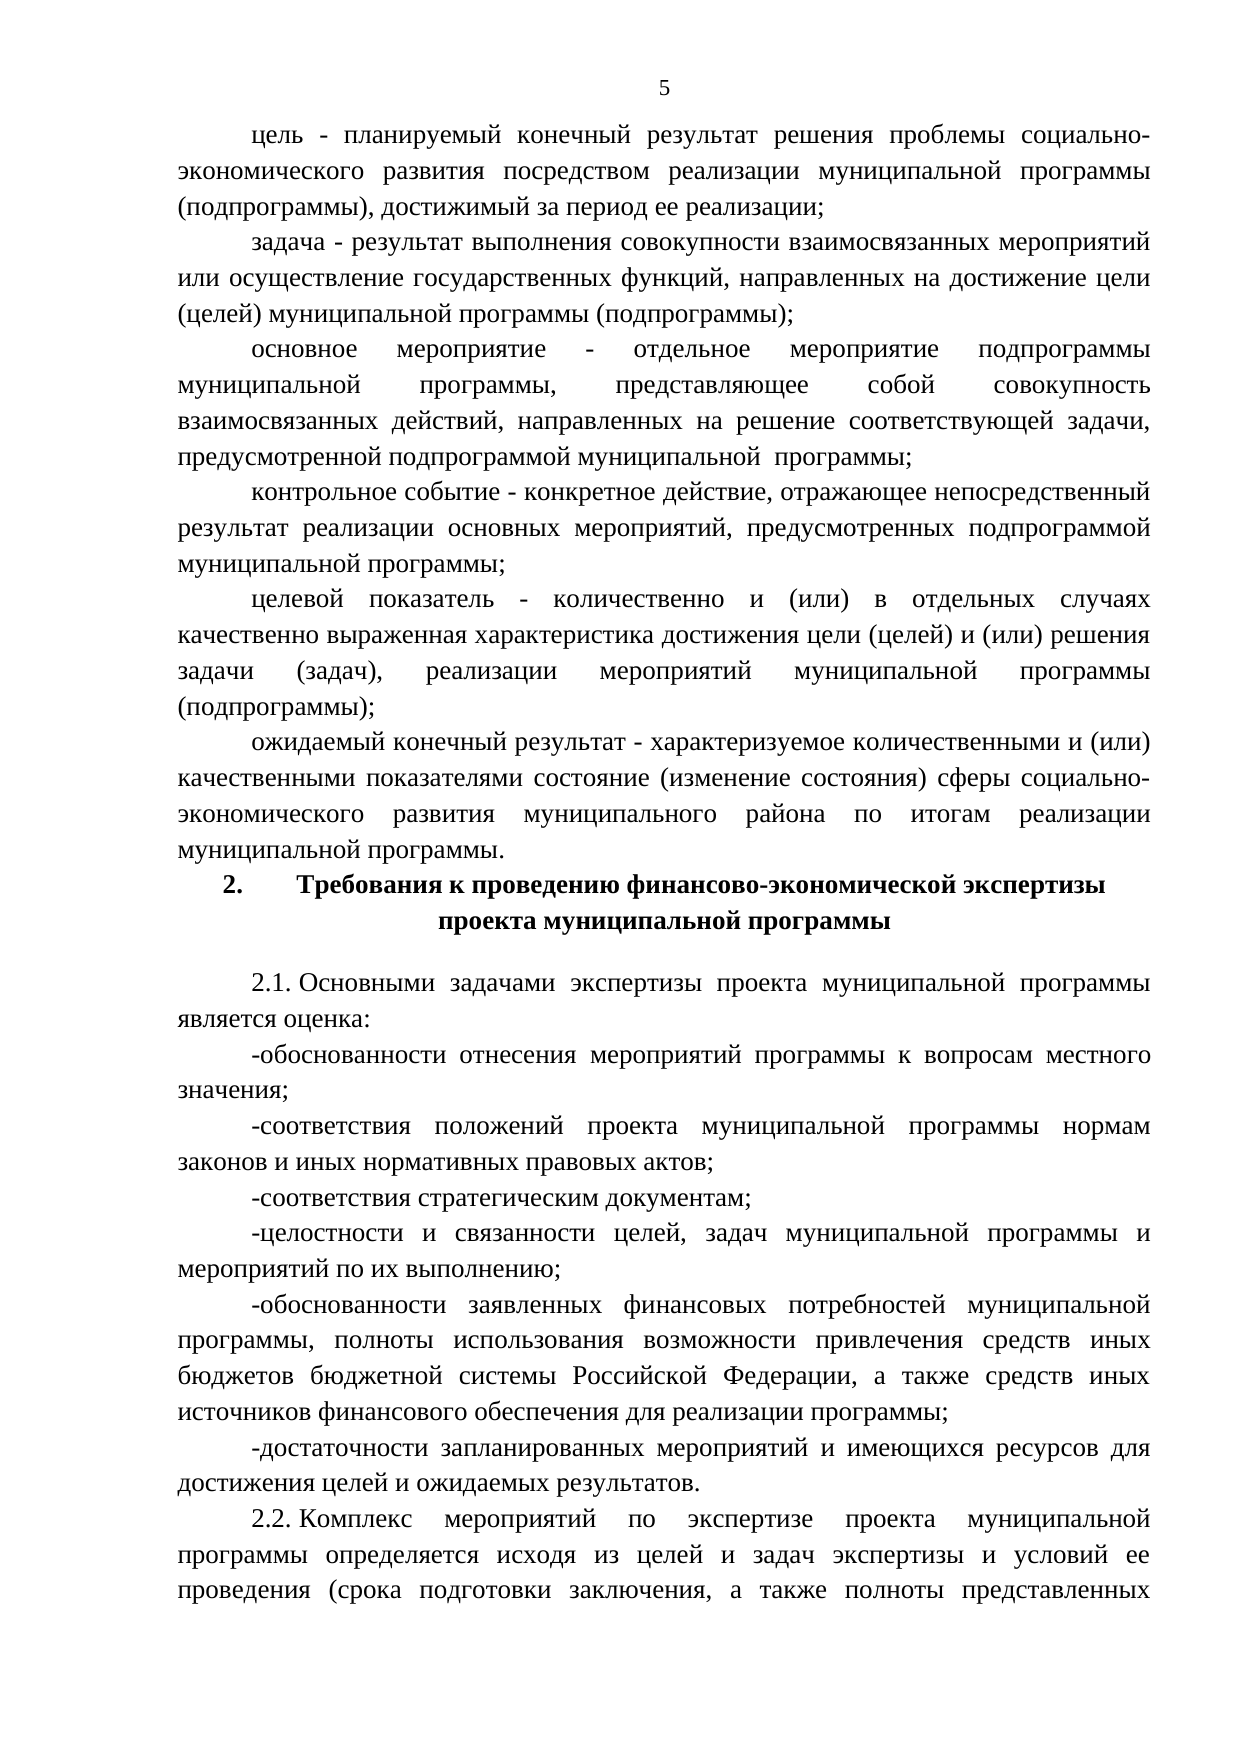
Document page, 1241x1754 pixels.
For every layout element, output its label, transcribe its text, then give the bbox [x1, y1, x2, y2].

list 2.1. Основными задачами экспертизы проекта муниципальной программы является оценка: [177, 966, 1152, 1033]
list -соответствия положений проекта муниципальной программы нормам законов и иных нормативных правовых актов; [177, 1109, 1152, 1176]
list -обоснованности заявленных финансовых потребностей муниципальной программы, полноты использования возможности привлечения средств иных бюджетов бюджетной системы Российской Федерации, а также средств иных источников финансового обеспечения для реализации программы; [177, 1288, 1152, 1426]
text целевой показатель - количественно и (или) в отдельных случаях качественно выраженная характеристика достижения цели (целей) и (или) решения задачи (задач), реализации мероприятий муниципальной программы (подпрограммы); [177, 583, 1152, 721]
list Требования к проведению финансово-экономической экспертизы проекта муниципальной программы [177, 868, 1152, 935]
text контрольное событие - конкретное действие, отражающее непосредственный результат реализации основных мероприятий, предусмотренных подпрограммой муниципальной программы; [177, 475, 1152, 578]
text цель - планируемый конечный результат решения проблемы социально-экономического развития посредством реализации муниципальной программы (подпрограммы), достижимый за период ее реализации; [177, 118, 1152, 221]
text -обоснованности отнесения мероприятий программы к вопросам местного значения; [177, 1038, 1152, 1104]
list -соответствия стратегическим документам; [177, 1181, 1152, 1212]
text задача - результат выполнения совокупности взаимосвязанных мероприятий или осуществление государственных функций, направленных на достижение цели (целей) муниципальной программы (подпрограммы); [177, 225, 1152, 328]
list -целостности и связанности целей, задач муниципальной программы и мероприятий по их выполнению; [177, 1216, 1152, 1283]
text основное мероприятие - отдельное мероприятие подпрограммы муниципальной программы, представляющее собой совокупность взаимосвязанных действий, направленных на решение соответствующей задачи, предусмотренной подпрограммой муниципальной программы; [177, 332, 1152, 471]
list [177, 1502, 1152, 1605]
text -достаточности запланированных мероприятий и имеющихся ресурсов для достижения целей и ожидаемых результатов. [177, 1431, 1152, 1498]
text ожидаемый конечный результат - характеризуемое количественными и (или) качественными показателями состояние (изменение состояния) сферы социально-экономического развития муниципального района по итогам реализации муниципальной программы. [177, 726, 1152, 864]
